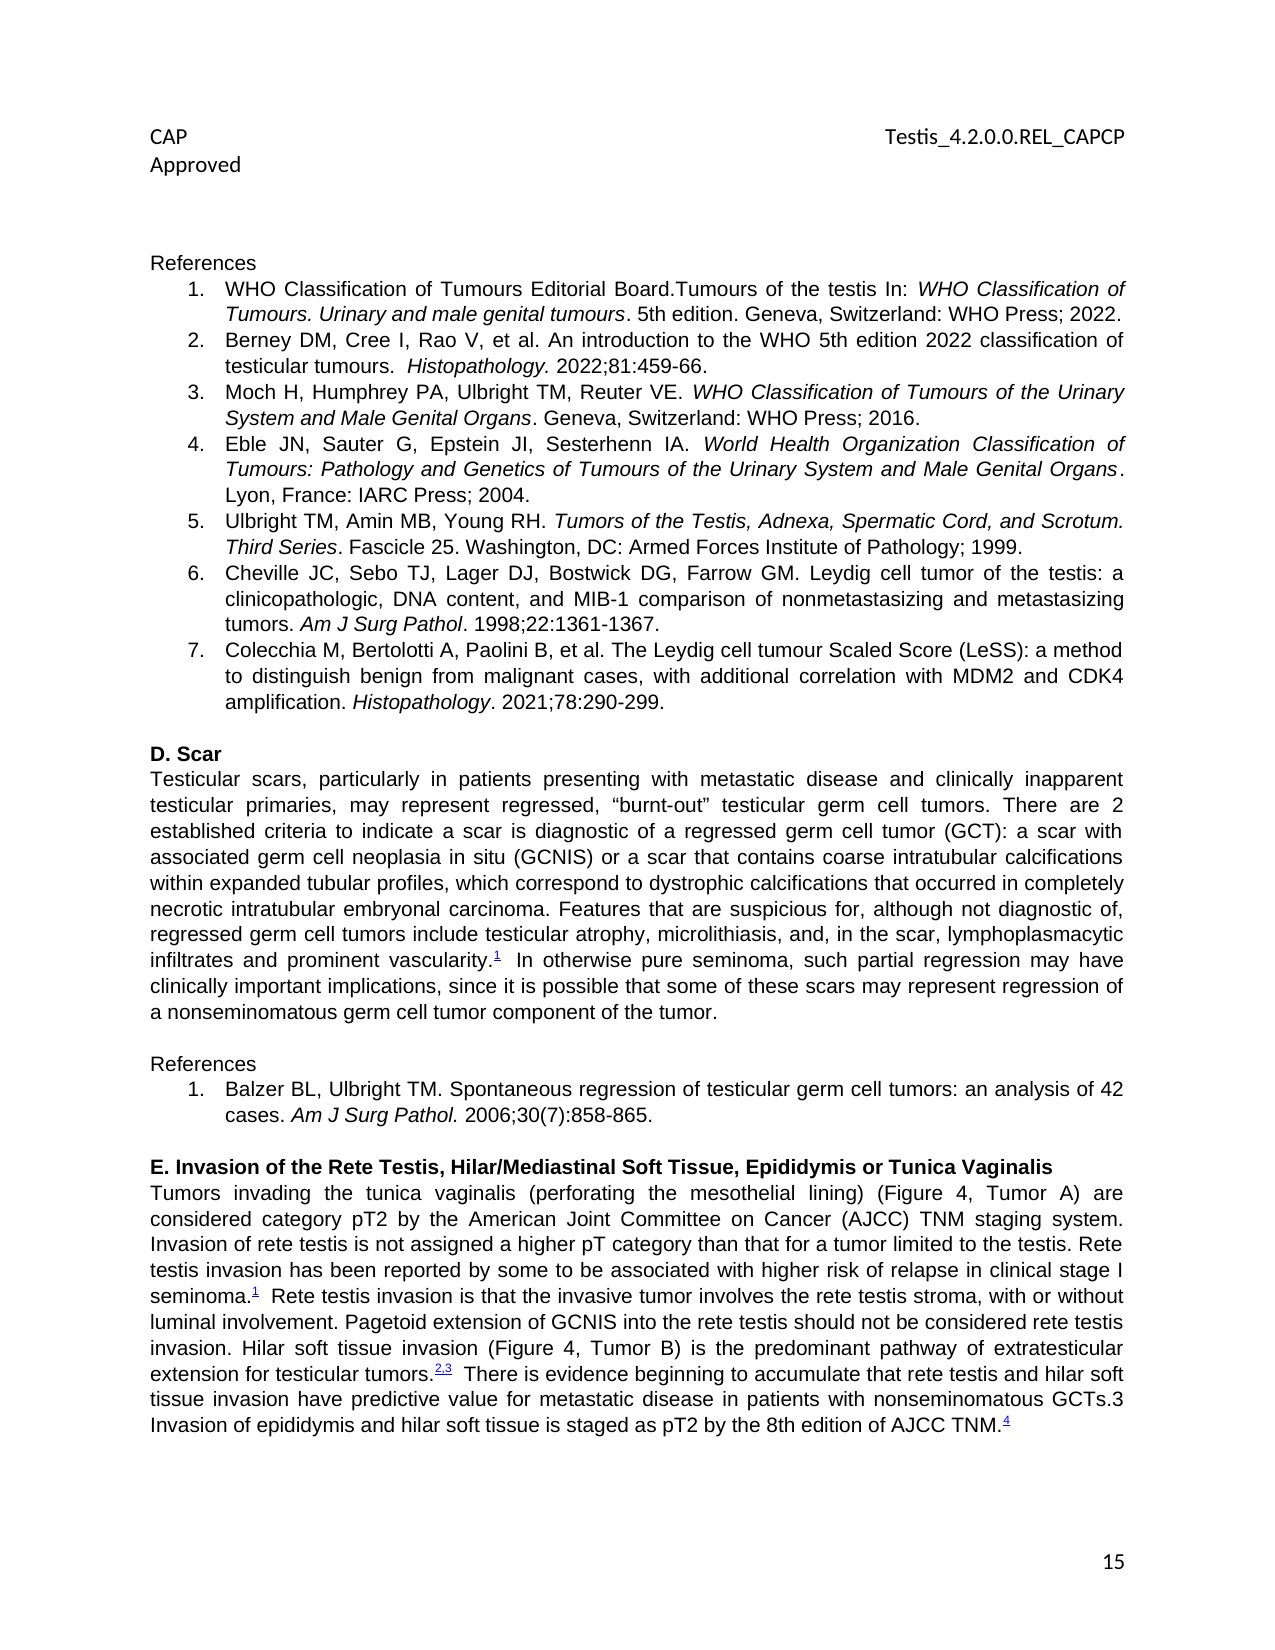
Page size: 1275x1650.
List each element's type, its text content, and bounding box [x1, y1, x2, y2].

list WHO Classification of Tumours Editorial Board.Tumours of the testis In: WHO Classification of Tumours. Urinary and male genital tumours. 5th edition. Geneva, Switzerland: WHO Press; 2022. [187, 276, 1125, 326]
text D. Scar [150, 741, 1125, 765]
text E. Invasion of the Rete Testis, Hilar/Mediastinal Soft Tissue, Epididymis or Tunica Vaginalis [150, 1155, 1125, 1179]
text References [150, 1051, 1125, 1075]
list Colecchia M, Bertolotti A, Paolini B, et al. The Leydig cell tumour Scaled Score (LeSS): a method to distinguish benign from malignant cases, with additional correlation with MDM2 and CDK4 amplification. Histopathology. 2021;78:290-299. [187, 638, 1125, 714]
text References [150, 251, 1125, 274]
list Berney DM, Cree I, Rao V, et al. An introduction to the WHO 5th edition 2022 classification of testicular tumours. Histopathology. 2022;81:459-66. [187, 328, 1125, 378]
list Ulbright TM, Amin MB, Young RH. Tumors of the Testis, Adnexa, Spermatic Cord, and Scrotum. Third Series. Fascicle 25. Washington, DC: Armed Forces Institute of Pathology; 1999. [187, 509, 1125, 559]
list Balzer BL, Ulbright TM. Spontaneous regression of testicular germ cell tumors: an analysis of 42 cases. Am J Surg Pathol. 2006;30(7):858-865. [187, 1077, 1125, 1127]
list Eble JN, Sauter G, Epstein JI, Sesterhenn IA. World Health Organization Classification of Tumours: Pathology and Genetics of Tumours of the Urinary System and Male Genital Organs. Lyon, France: IARC Press; 2004. [187, 431, 1125, 507]
text Tumors invading the tunica vaginalis (perforating the mesothelial lining) (Figure 4, Tumor A) are considered category pT2 by the American Joint Committee on Cancer (AJCC) TNM staging system. Invasion of rete testis is not assigned a higher pT category than that for a tumor limited to the testis. Rete testis invasion has been reported by some to be associated with higher risk of relapse in clinical stage I seminoma.1 Rete testis invasion is that the invasive tumor involves the rete testis stroma, with or without luminal involvement. Pagetoid extension of GCNIS into the rete testis should not be considered rete testis invasion. Hilar soft tissue invasion (Figure 4, Tumor B) is the predominant pathway of extratesticular extension for testicular tumors.2,3 There is evidence beginning to accumulate that rete testis and hilar soft tissue invasion have predictive value for metastatic disease in patients with nonseminomatous GCTs.3 Invasion of epididymis and hilar soft tissue is staged as pT2 by the 8th edition of AJCC TNM.4 [150, 1181, 1125, 1437]
text Testicular scars, particularly in patients presenting with metastatic disease and clinically inapparent testicular primaries, may represent regressed, “burnt-out” testicular germ cell tumors. There are 2 established criteria to indicate a scar is diagnostic of a regressed germ cell tumor (GCT): a scar with associated germ cell neoplasia in situ (GCNIS) or a scar that contains coarse intratubular calcifications within expanded tubular profiles, which correspond to dystrophic calcifications that occurred in completely necrotic intratubular embryonal carcinoma. Features that are suspicious for, although not diagnostic of, regressed germ cell tumors include testicular atrophy, microlithiasis, and, in the scar, lymphoplasmacytic infiltrates and prominent vascularity.1 In otherwise pure seminoma, such partial regression may have clinically important implications, since it is possible that some of these scars may represent regression of a nonseminomatous germ cell tumor component of the tumor. [150, 767, 1125, 1024]
list Cheville JC, Sebo TJ, Lager DJ, Bostwick DG, Farrow GM. Leydig cell tumor of the testis: a clinicopathologic, DNA content, and MIB-1 comparison of nonmetastasizing and metastasizing tumors. Am J Surg Pathol. 1998;22:1361-1367. [187, 561, 1125, 636]
list Moch H, Humphrey PA, Ulbright TM, Reuter VE. WHO Classification of Tumours of the Urinary System and Male Genital Organs. Geneva, Switzerland: WHO Press; 2016. [187, 380, 1125, 429]
